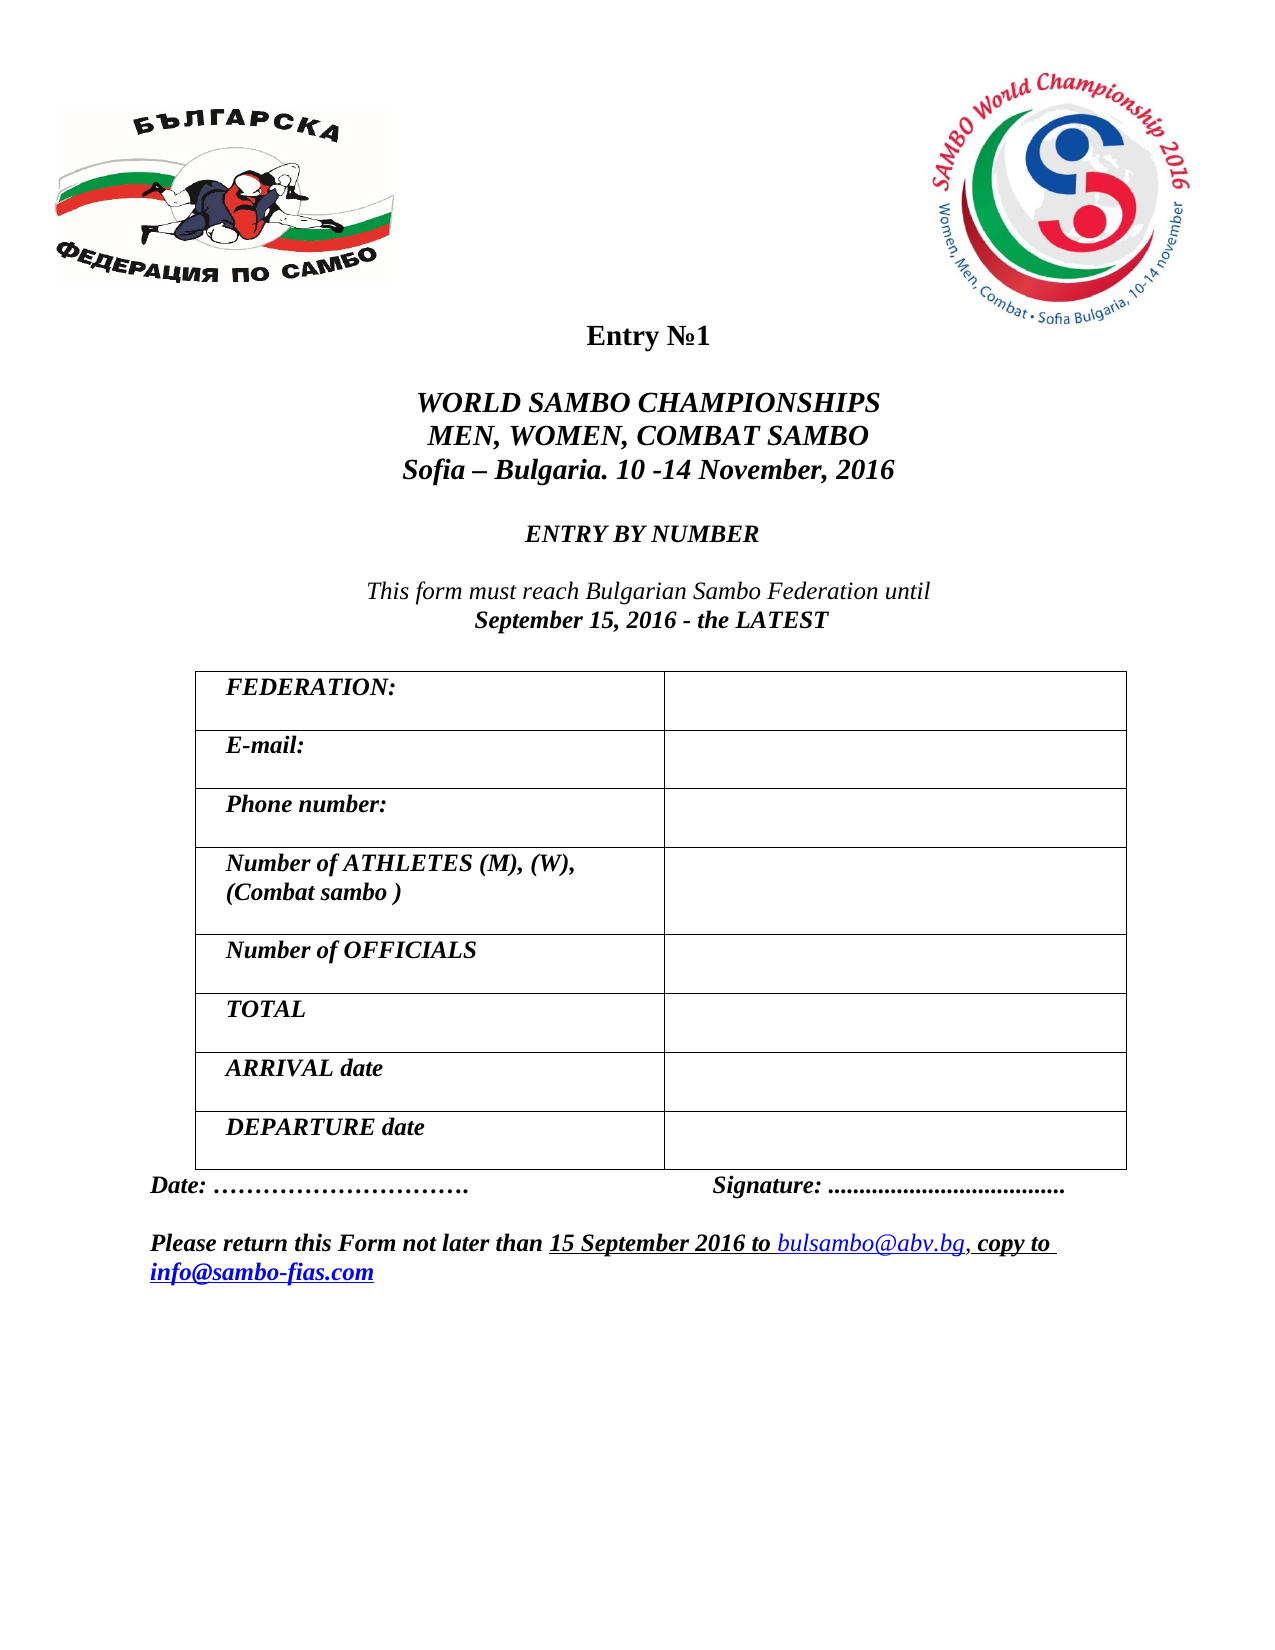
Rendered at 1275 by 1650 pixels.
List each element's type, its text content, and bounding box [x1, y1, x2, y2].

table_cell ARRIVAL date [196, 1053, 664, 1111]
table_cell [665, 994, 1126, 1052]
text September 15, 2016 - the LATEST [225, 605, 1072, 634]
table_cell [665, 1112, 1126, 1169]
text Date: …………………………. Signature: ...................................... [150, 663, 1072, 1199]
table_cell Number of OFFICIALS [196, 935, 664, 993]
table_cell [665, 731, 1126, 788]
table_cell Number of ATHLETES (M), (W), (Combat sambo ) [196, 848, 664, 934]
picture [882, 18, 1234, 375]
table_cell Phone number: [196, 789, 664, 847]
table_cell [665, 935, 1126, 993]
text ENTRY BY NUMBER [150, 519, 1072, 548]
table_cell DEPARTURE date [196, 1112, 664, 1169]
table_cell TOTAL [196, 994, 664, 1052]
table_header FEDERATION: [196, 672, 664, 729]
text Entry №1 [225, 318, 1072, 351]
table_cell [665, 1053, 1126, 1111]
table_cell [665, 848, 1126, 934]
text Please return this Form not later than 15 September 2016 to bulsambo@abv.bg, copy to info@sambo-fias.com [150, 1228, 1125, 1285]
text Sofia – Bulgaria. 10 -14 November, 2016 [225, 452, 1072, 485]
table_cell E-mail: [196, 731, 664, 788]
table_cell [665, 789, 1126, 847]
text This form must reach Bulgarian Sambo Federation until [225, 576, 1072, 605]
table_header [665, 672, 1126, 729]
text WORLD SAMBO CHAMPIONSHIPS [225, 385, 1072, 418]
picture [54, 109, 394, 283]
text MEN, WOMEN, COMBAT SAMBO [225, 418, 1072, 452]
